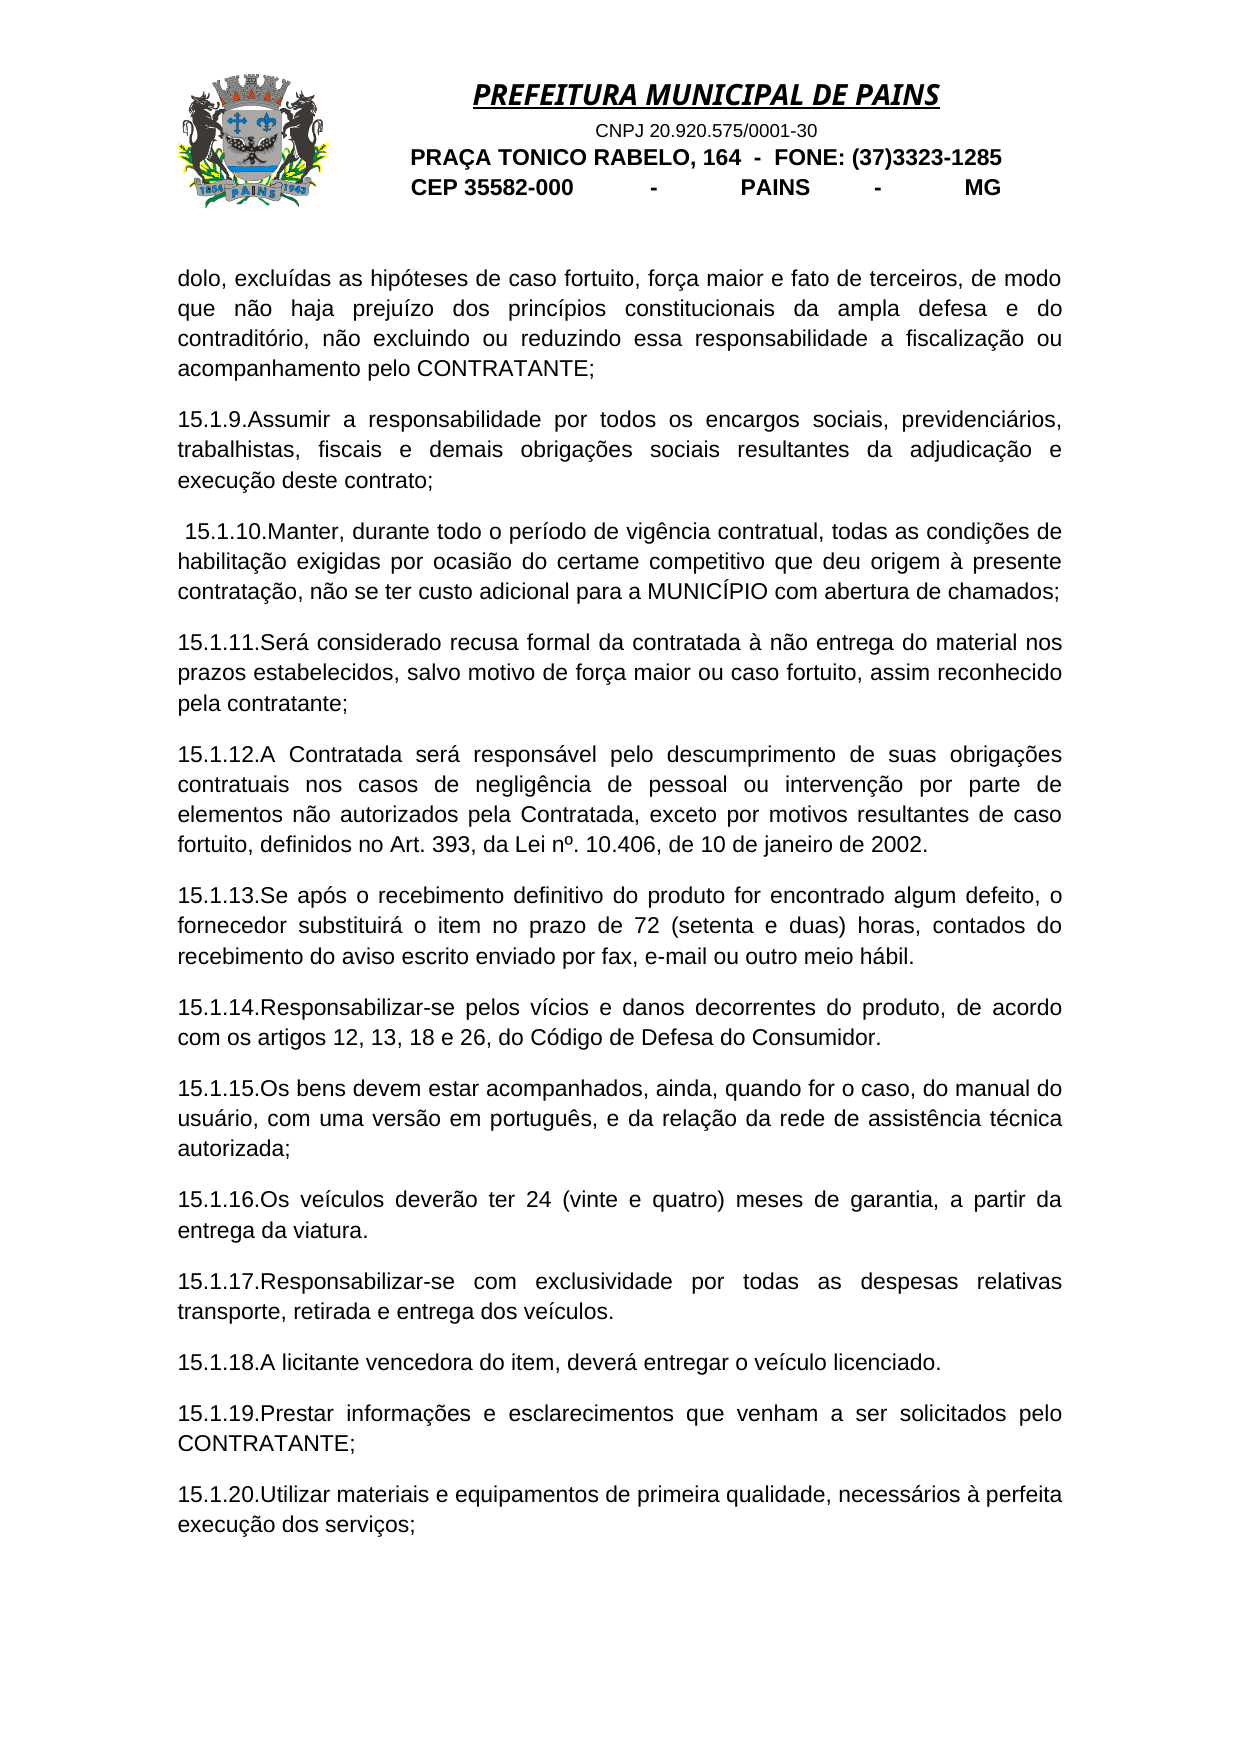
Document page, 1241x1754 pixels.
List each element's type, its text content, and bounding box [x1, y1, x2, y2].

text 15.1.19.Prestar informações e esclarecimentos que venham a ser solicitados pelo CONTRATANTE; [177, 1400, 1063, 1457]
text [177, 264, 1063, 382]
text 15.1.14.Responsabilizar-se pelos vícios e danos decorrentes do produto, de acordo com os artigos 12, 13, 18 e 26, do Código de Defesa do Consumidor. [177, 994, 1063, 1050]
text 15.1.12.A Contratada será responsável pelo descumprimento de suas obrigações contratuais nos casos de negligência de pessoal ou intervenção por parte de elementos não autorizados pela Contratada, exceto por motivos resultantes de caso fortuito, definidos no Art. 393, da Lei nº. 10.406, de 10 de janeiro de 2002. [177, 741, 1063, 858]
text 15.1.11.Será considerado recusa formal da contratada à não entrega do material nos prazos estabelecidos, salvo motivo de força maior ou caso fortuito, assim reconhecido pela contratante; [177, 629, 1063, 716]
text 15.1.17.Responsabilizar-se com exclusividade por todas as despesas relativas transporte, retirada e entrega dos veículos. [177, 1268, 1063, 1324]
text 15.1.15.Os bens devem estar acompanhados, ainda, quando for o caso, do manual do usuário, com uma versão em português, e da relação da rede de assistência técnica autorizada; [177, 1075, 1063, 1162]
text 15.1.13.Se após o recebimento definitivo do produto for encontrado algum defeito, o fornecedor substituirá o item no prazo de 72 (setenta e duas) horas, contados do recebimento do aviso escrito enviado por fax, e-mail ou outro meio hábil. [177, 882, 1063, 969]
text 15.1.16.Os veículos deverão ter 24 (vinte e quatro) meses de garantia, a partir da entrega da viatura. [177, 1186, 1063, 1243]
text 15.1.20.Utilizar materiais e equipamentos de primeira qualidade, necessários à perfeita execução dos serviços; [177, 1481, 1063, 1538]
text 15.1.9.Assumir a responsabilidade por todos os encargos sociais, previdenciários, trabalhistas, fiscais e demais obrigações sociais resultantes da adjudicação e execução deste contrato; [177, 406, 1063, 493]
text 15.1.18.A licitante vencedora do item, deverá entregar o veículo licenciado. [177, 1349, 1063, 1375]
text 15.1.10.Manter, durante todo o período de vigência contratual, todas as condições de habilitação exigidas por ocasião do certame competitivo que deu origem à presente contratação, não se ter custo adicional para a MUNICÍPIO com abertura de chamados; [177, 518, 1063, 604]
